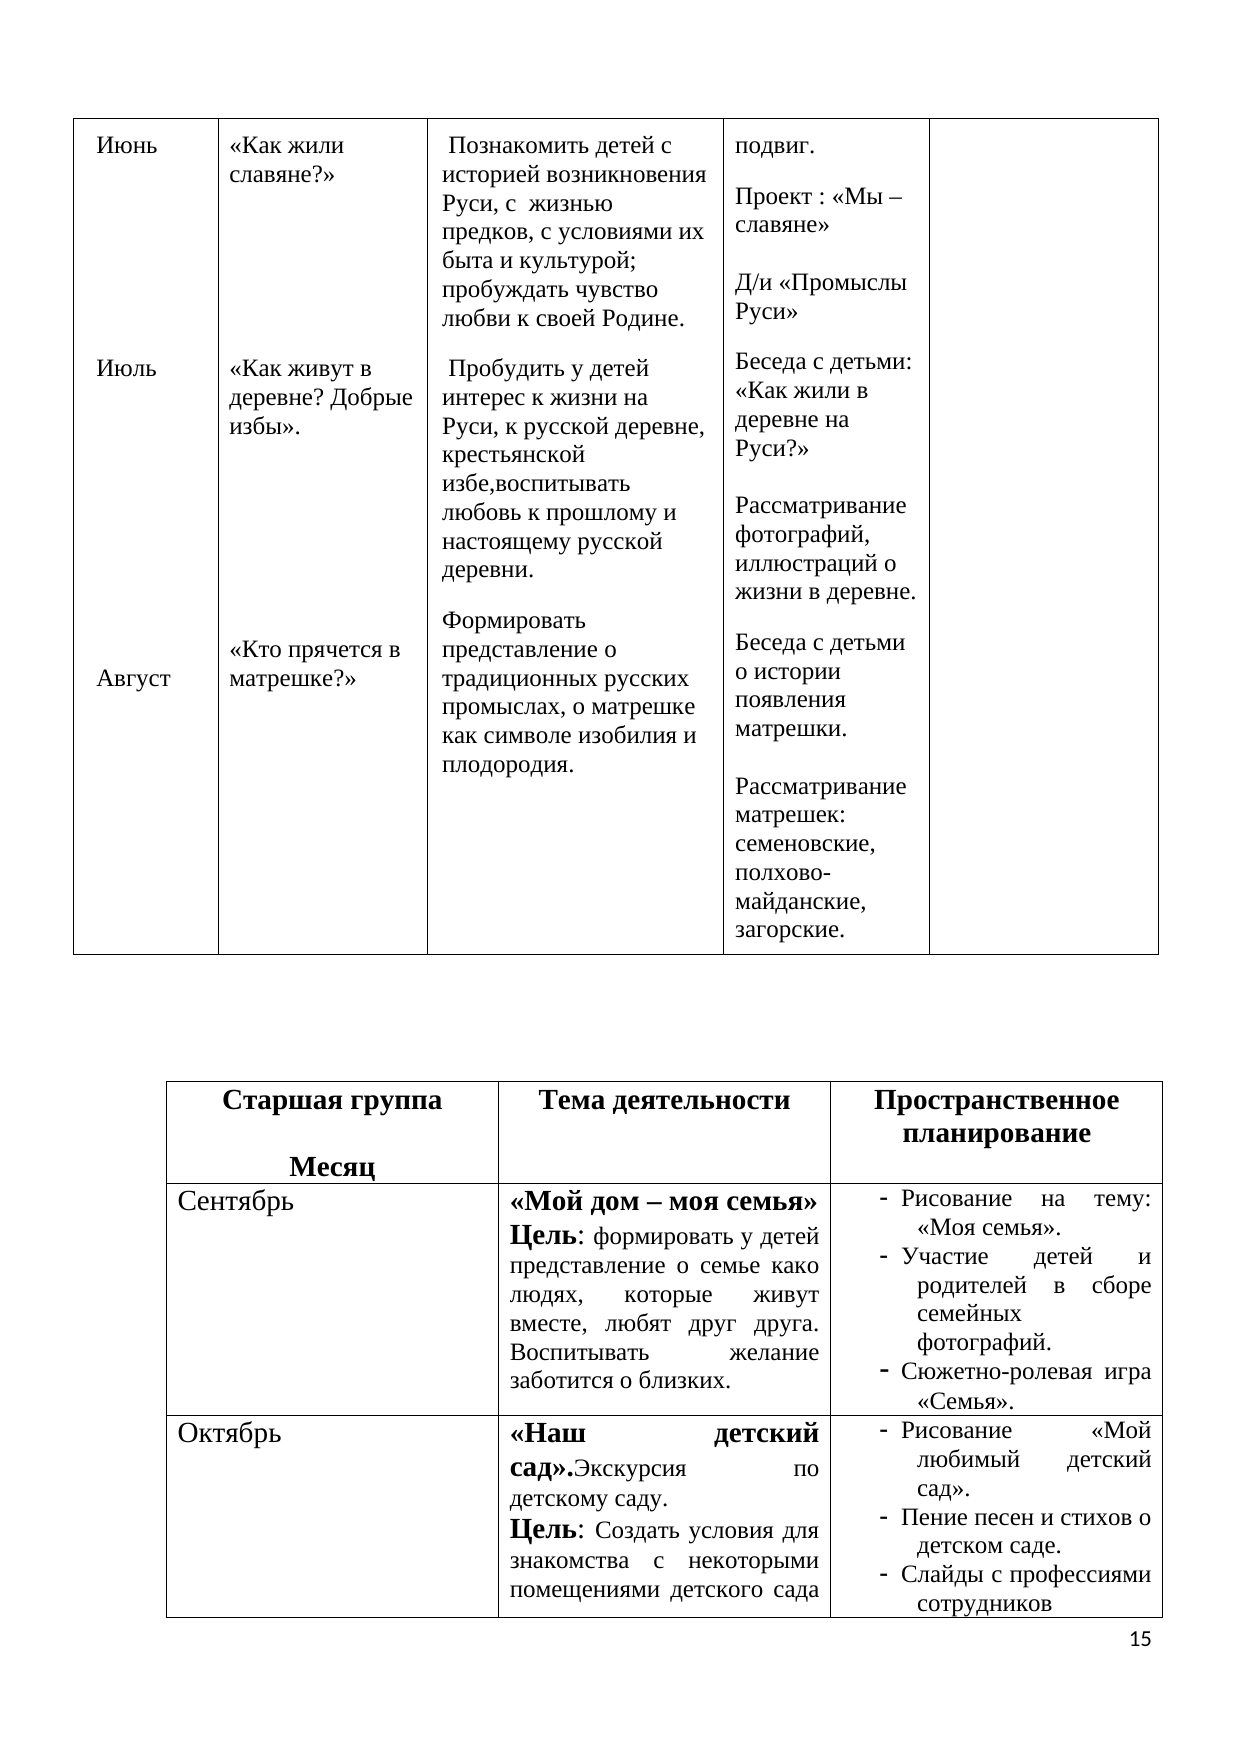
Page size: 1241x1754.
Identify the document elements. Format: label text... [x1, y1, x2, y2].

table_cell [831, 1416, 1162, 1617]
table_cell [724, 119, 929, 954]
table_cell [930, 119, 1158, 954]
table_cell [74, 119, 218, 954]
table_header Пространственное планирование [831, 1082, 1162, 1182]
table_cell [219, 119, 427, 954]
table_header Тема деятельности [499, 1082, 830, 1182]
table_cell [499, 1416, 830, 1617]
table_cell «Мой дом – моя семья» Цель: формировать у детей представление о семье како людях, которые живут вместе, любят друг друга. Воспитывать желание заботится о близких. [499, 1184, 830, 1414]
table_cell Рисование на тему: «Моя семья». Участие детей и родителей в сборе семейных фотографий. Сюжетно-ролевая игра «Семья». [831, 1184, 1162, 1414]
table_header Старшая группа Месяц [167, 1082, 498, 1182]
table_cell Октябрь [167, 1416, 498, 1617]
table_cell [428, 119, 723, 954]
table_cell Сентябрь [167, 1184, 498, 1414]
